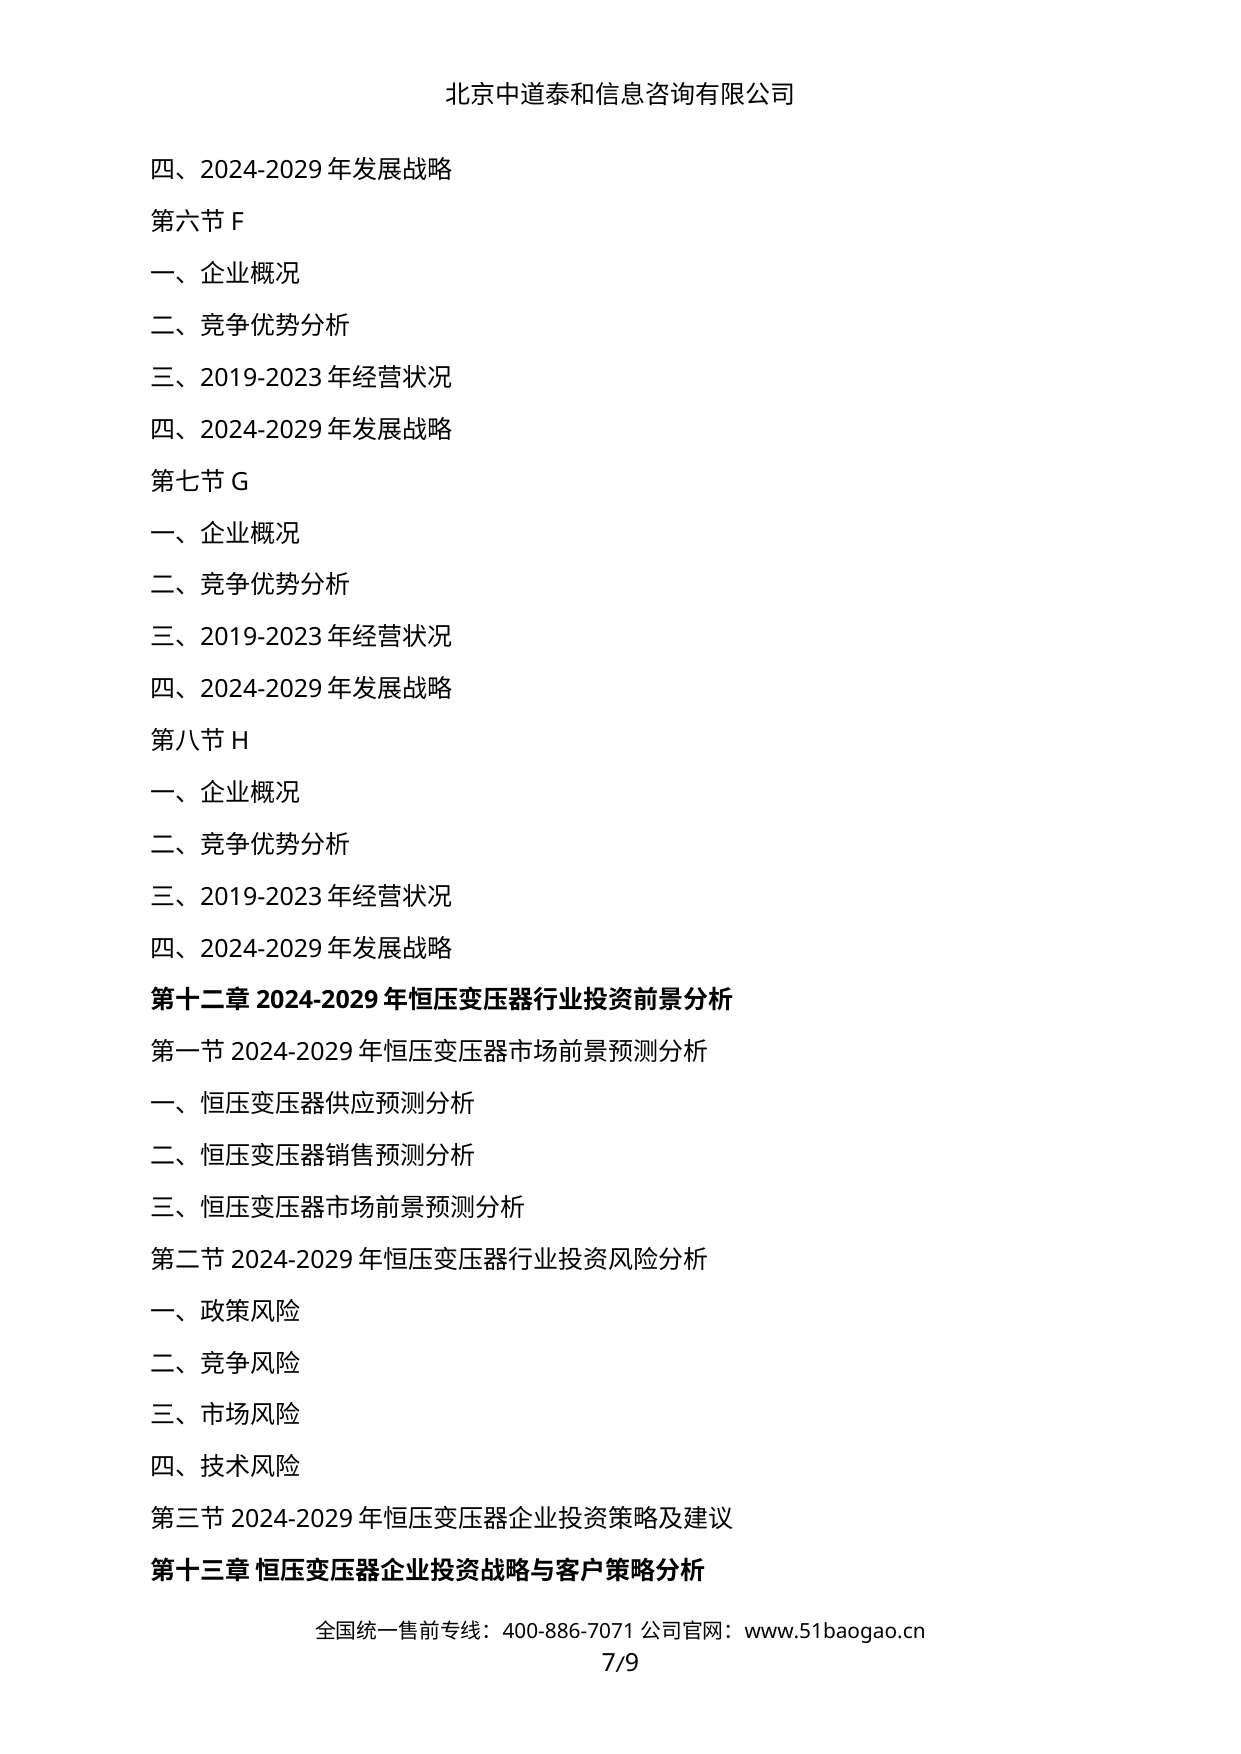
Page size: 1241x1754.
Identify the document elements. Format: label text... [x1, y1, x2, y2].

text 四、2024-2029年发展战略 [150, 928, 1090, 964]
text 一、政策风险 [150, 1291, 1090, 1327]
text 二、竞争优势分析 [150, 306, 1090, 342]
text 第七节 G [150, 461, 1090, 497]
text 三、2019-2023年经营状况 [150, 617, 1090, 653]
text 二、恒压变压器销售预测分析 [150, 1136, 1090, 1172]
text 第十二章 2024-2029年恒压变压器行业投资前景分析 [150, 980, 1090, 1016]
text 一、企业概况 [150, 513, 1090, 549]
text 第六节 F [150, 202, 1090, 238]
text 一、企业概况 [150, 772, 1090, 809]
text 第一节 2024-2029年恒压变压器市场前景预测分析 [150, 1032, 1090, 1068]
text 二、竞争风险 [150, 1343, 1090, 1379]
text 三、2019-2023年经营状况 [150, 357, 1090, 394]
text 三、2019-2023年经营状况 [150, 876, 1090, 912]
text 第八节 H [150, 721, 1090, 757]
text 第三节 2024-2029年恒压变压器企业投资策略及建议 [150, 1499, 1090, 1535]
text 一、恒压变压器供应预测分析 [150, 1084, 1090, 1120]
text 第二节 2024-2029年恒压变压器行业投资风险分析 [150, 1239, 1090, 1276]
text 一、企业概况 [150, 254, 1090, 290]
text 四、技术风险 [150, 1447, 1090, 1483]
text 四、2024-2029年发展战略 [150, 150, 1090, 186]
text 第十三章 恒压变压器企业投资战略与客户策略分析 [150, 1551, 1090, 1587]
text 二、竞争优势分析 [150, 565, 1090, 601]
text 二、竞争优势分析 [150, 824, 1090, 861]
text 三、恒压变压器市场前景预测分析 [150, 1187, 1090, 1224]
text 四、2024-2029年发展战略 [150, 409, 1090, 446]
text 四、2024-2029年发展战略 [150, 669, 1090, 705]
text 三、市场风险 [150, 1395, 1090, 1431]
